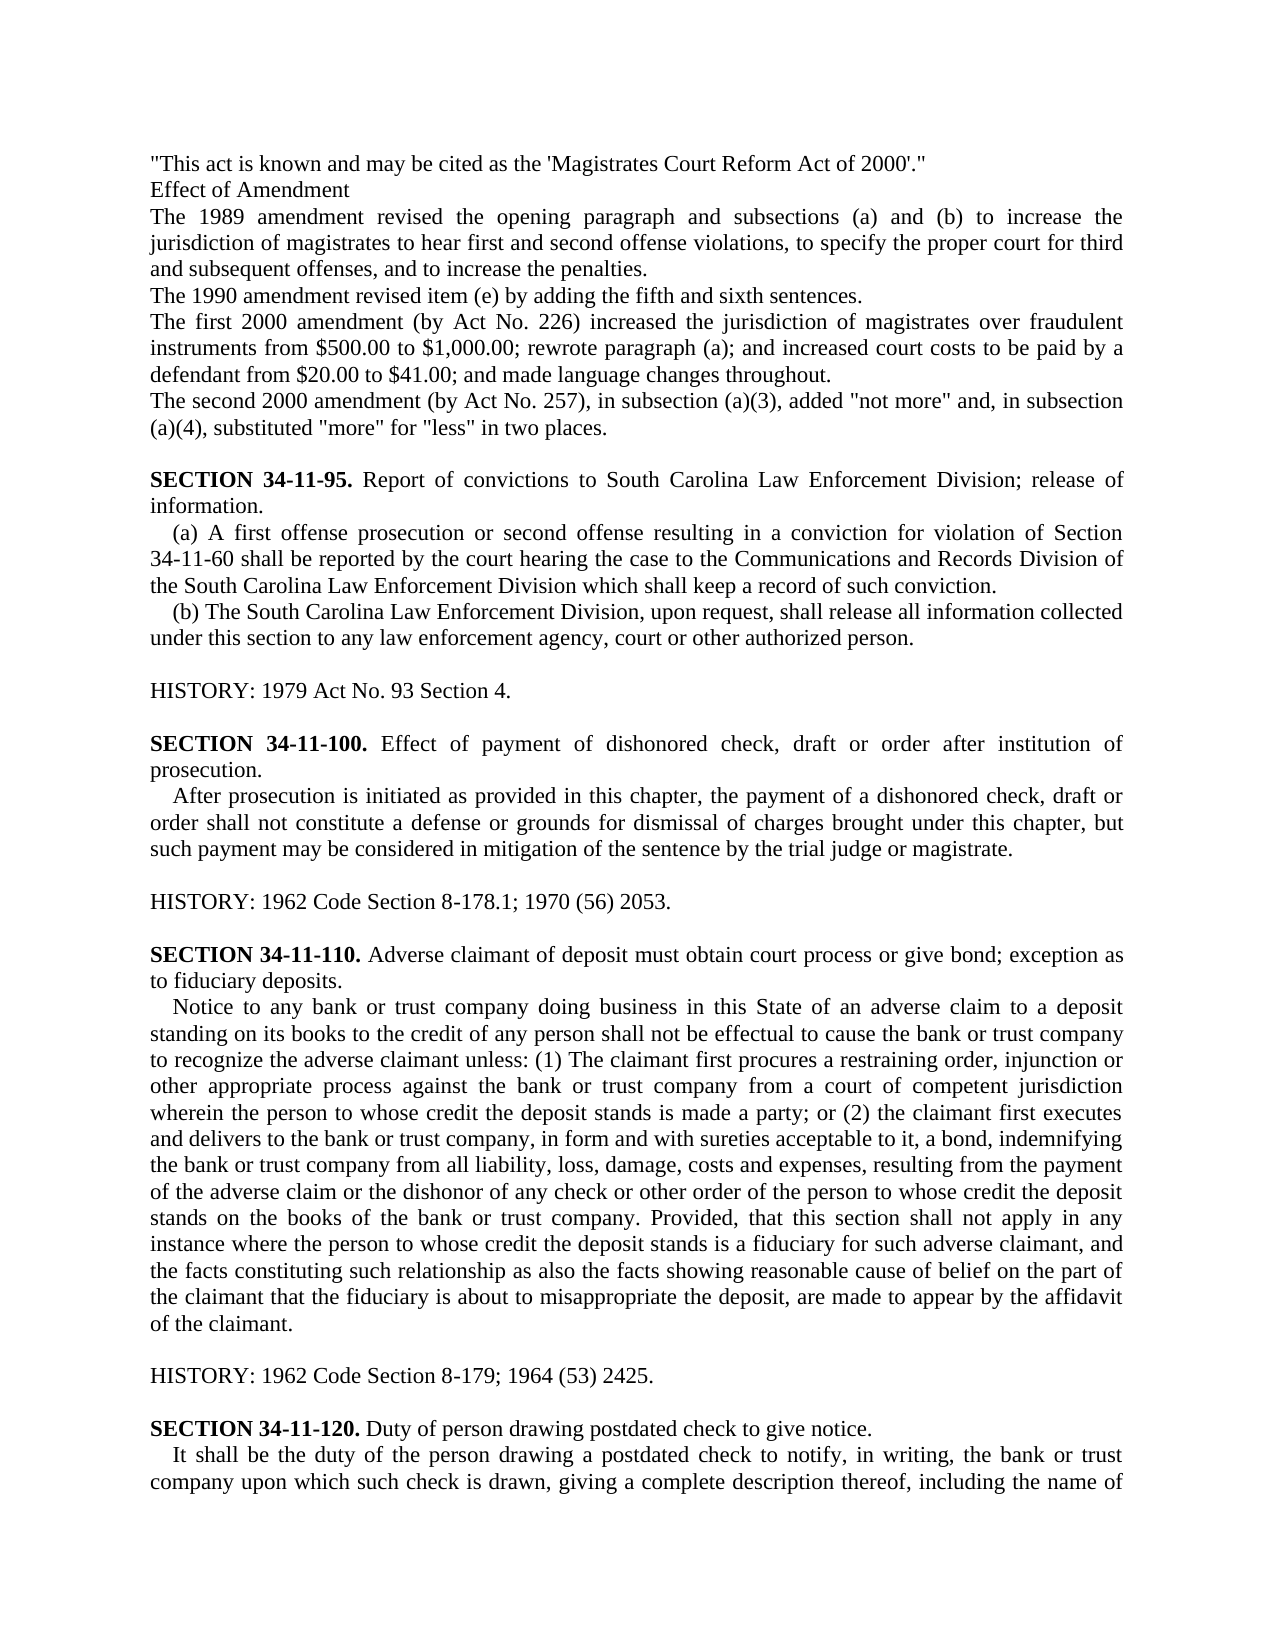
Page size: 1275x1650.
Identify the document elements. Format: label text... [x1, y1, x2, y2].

text SECTION 34-11-95. Report of convictions to South Carolina Law Enforcement Division; release of information. [150, 466, 1125, 519]
text HISTORY: 1962 Code Section 8-178.1; 1970 (56) 2053. [150, 888, 1125, 914]
text "This act is known and may be cited as the 'Magistrates Court Reform Act of 2000'." [150, 150, 1125, 176]
text After prosecution is initiated as provided in this chapter, the payment of a dishonored check, draft or order shall not constitute a defense or grounds for dismissal of charges brought under this chapter, but such payment may be considered in mitigation of the sentence by the trial judge or magistrate. [150, 782, 1125, 862]
text SECTION 34-11-110. Adverse claimant of deposit must obtain court process or give bond; exception as to fiduciary deposits. [150, 941, 1125, 993]
text The 1990 amendment revised item (e) by adding the fifth and sixth sentences. [150, 282, 1125, 308]
text SECTION 34-11-120. Duty of person drawing postdated check to give notice. [150, 1415, 1125, 1441]
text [150, 1441, 1125, 1494]
text The first 2000 amendment (by Act No. 226) increased the jurisdiction of magistrates over fraudulent instruments from $500.00 to $1,000.00; rewrote paragraph (a); and increased court costs to be paid by a defendant from $20.00 to $41.00; and made language changes throughout. [150, 308, 1125, 387]
text Effect of Amendment [150, 176, 1125, 203]
text Notice to any bank or trust company doing business in this State of an adverse claim to a deposit standing on its books to the credit of any person shall not be effectual to cause the bank or trust company to recognize the adverse claimant unless: (1) The claimant first procures a restraining order, injunction or other appropriate process against the bank or trust company from a court of competent jurisdiction wherein the person to whose credit the deposit stands is made a party; or (2) the claimant first executes and delivers to the bank or trust company, in form and with sureties acceptable to it, a bond, indemnifying the bank or trust company from all liability, loss, damage, costs and expenses, resulting from the payment of the adverse claim or the dishonor of any check or other order of the person to whose credit the deposit stands on the books of the bank or trust company. Provided, that this section shall not apply in any instance where the person to whose credit the deposit stands is a fiduciary for such adverse claimant, and the facts constituting such relationship as also the facts showing reasonable cause of belief on the part of the claimant that the fiduciary is about to misappropriate the deposit, are made to appear by the affidavit of the claimant. [150, 993, 1125, 1336]
text (a) A first offense prosecution or second offense resulting in a conviction for violation of Section 34-11-60 shall be reported by the court hearing the case to the Communications and Records Division of the South Carolina Law Enforcement Division which shall keep a record of such conviction. [150, 519, 1125, 598]
text The second 2000 amendment (by Act No. 257), in subsection (a)(3), added "not more" and, in subsection (a)(4), substituted "more" for "less" in two places. [150, 387, 1125, 440]
text SECTION 34-11-100. Effect of payment of dishonored check, draft or order after institution of prosecution. [150, 730, 1125, 782]
text HISTORY: 1979 Act No. 93 Section 4. [150, 677, 1125, 703]
text (b) The South Carolina Law Enforcement Division, upon request, shall release all information collected under this section to any law enforcement agency, court or other authorized person. [150, 598, 1125, 651]
text HISTORY: 1962 Code Section 8-179; 1964 (53) 2425. [150, 1362, 1125, 1389]
text The 1989 amendment revised the opening paragraph and subsections (a) and (b) to increase the jurisdiction of magistrates to hear first and second offense violations, to specify the proper court for third and subsequent offenses, and to increase the penalties. [150, 203, 1125, 282]
